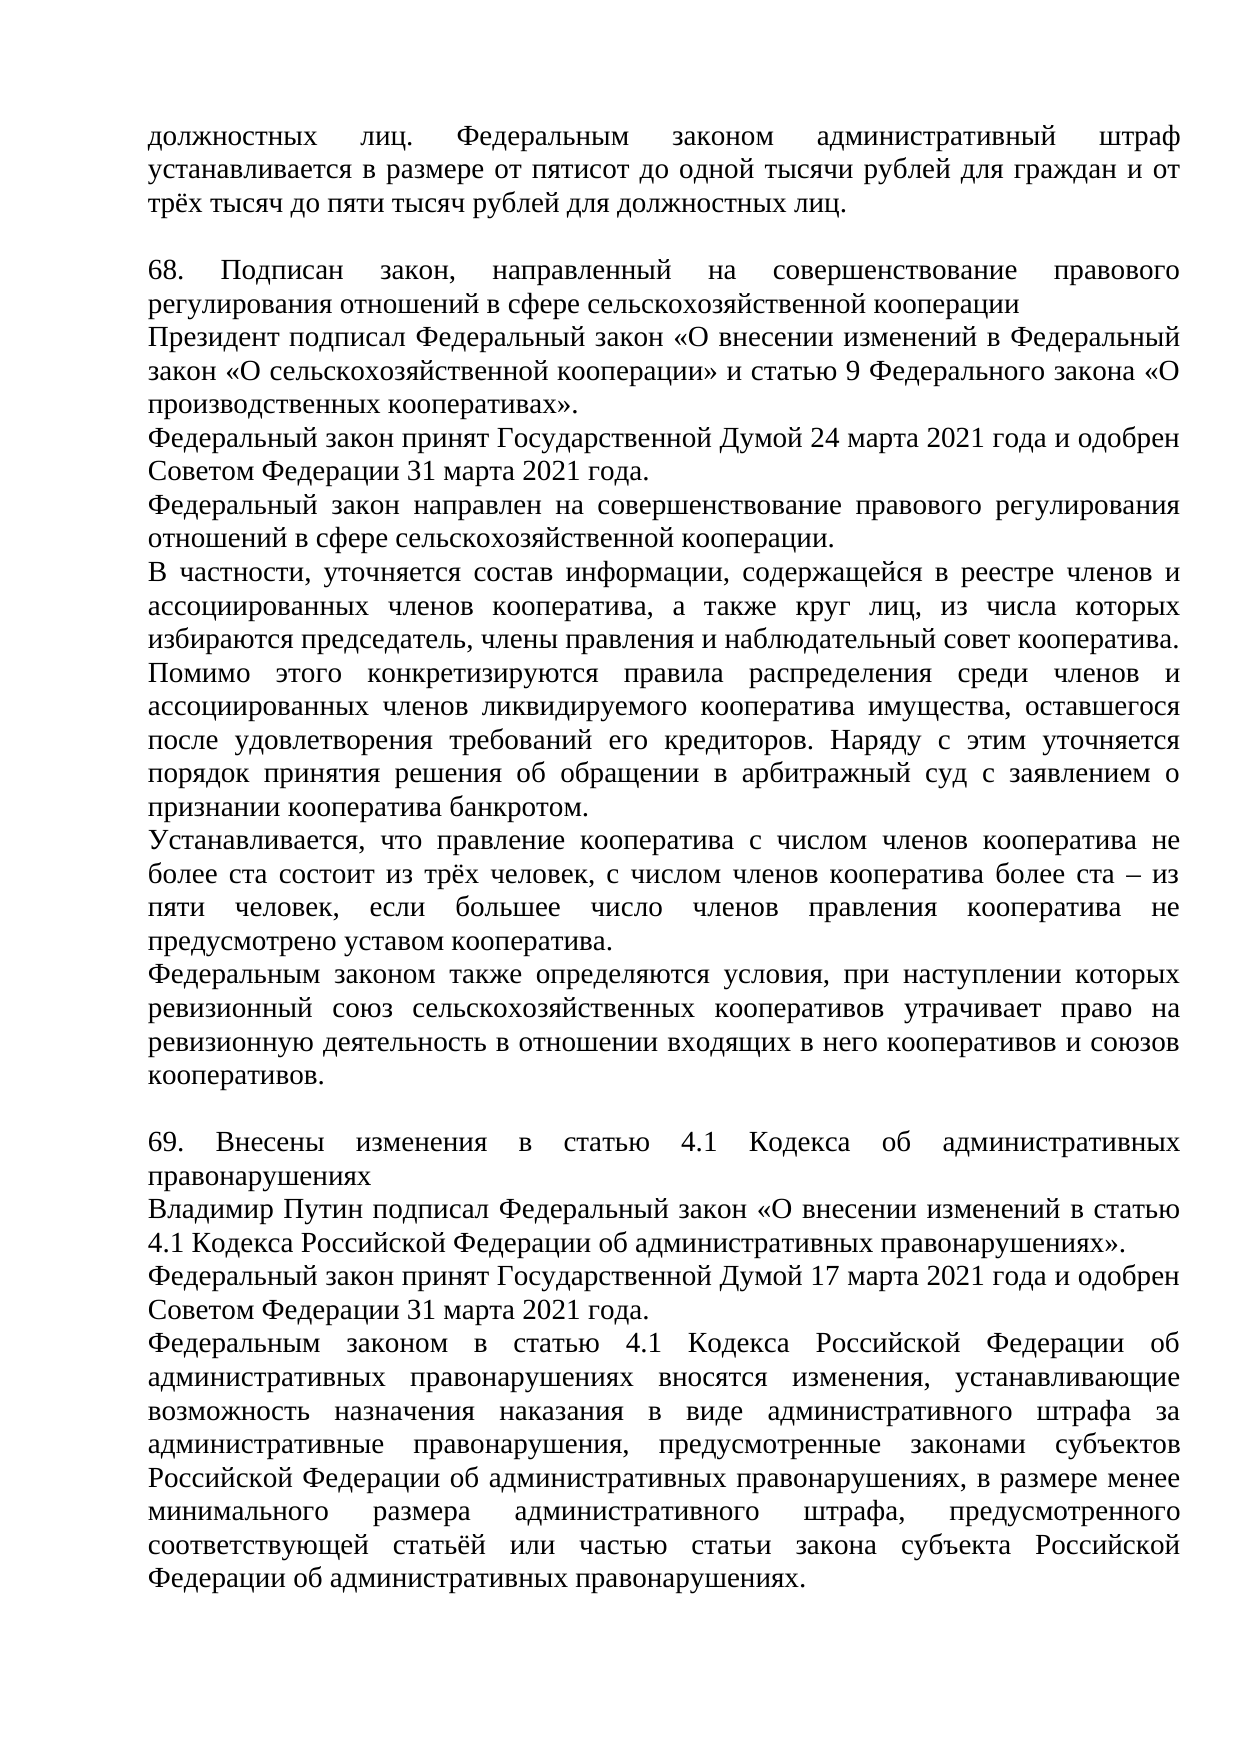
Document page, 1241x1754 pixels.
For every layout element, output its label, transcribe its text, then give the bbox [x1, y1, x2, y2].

text Президент подписал Федеральный закон «О внесении изменений в Федеральный закон «О сельскохозяйственной кооперации» и статью 9 Федерального закона «О производственных кооперативах». [148, 319, 1181, 420]
text Федеральный закон принят Государственной Думой 17 марта 2021 года и одобрен Советом Федерации 31 марта 2021 года. [148, 1258, 1181, 1326]
text Устанавливается, что правление кооператива с числом членов кооператива не более ста состоит из трёх человек, с числом членов кооператива более ста – из пяти человек, если большее число членов правления кооператива не предусмотрено уставом кооператива. [148, 822, 1181, 957]
text Федеральным законом также определяются условия, при наступлении которых ревизионный союз сельскохозяйственных кооперативов утрачивает право на ревизионную деятельность в отношении входящих в него кооперативов и союзов кооперативов. [148, 957, 1181, 1091]
text В частности, уточняется состав информации, содержащейся в реестре членов и ассоциированных членов кооператива, а также круг лиц, из числа которых избираются председатель, члены правления и наблюдательный совет кооператива. [148, 554, 1181, 655]
text 68. Подписан закон, направленный на совершенствование правового регулирования отношений в сфере сельскохозяйственной кооперации [148, 252, 1181, 319]
text Федеральным законом в статью 4.1 Кодекса Российской Федерации об административных правонарушениях вносятся изменения, устанавливающие возможность назначения наказания в виде административного штрафа за административные правонарушения, предусмотренные законами субъектов Российской Федерации об административных правонарушениях, в размере менее минимального размера административного штрафа, предусмотренного соответствующей статьёй или частью статьи закона субъекта Российской Федерации об административных правонарушениях. [148, 1326, 1181, 1594]
text Помимо этого конкретизируются правила распределения среди членов и ассоциированных членов ликвидируемого кооператива имущества, оставшегося после удовлетворения требований его кредиторов. Наряду с этим уточняется порядок принятия решения об обращении в арбитражный суд с заявлением о признании кооператива банкротом. [148, 655, 1181, 822]
text Федеральный закон направлен на совершенствование правового регулирования отношений в сфере сельскохозяйственной кооперации. [148, 487, 1181, 554]
text 69. Внесены изменения в статью 4.1 Кодекса об административных правонарушениях [148, 1124, 1181, 1191]
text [148, 118, 1181, 219]
text Владимир Путин подписал Федеральный закон «О внесении изменений в статью 4.1 Кодекса Российской Федерации об административных правонарушениях». [148, 1191, 1181, 1258]
text Федеральный закон принят Государственной Думой 24 марта 2021 года и одобрен Советом Федерации 31 марта 2021 года. [148, 420, 1181, 487]
